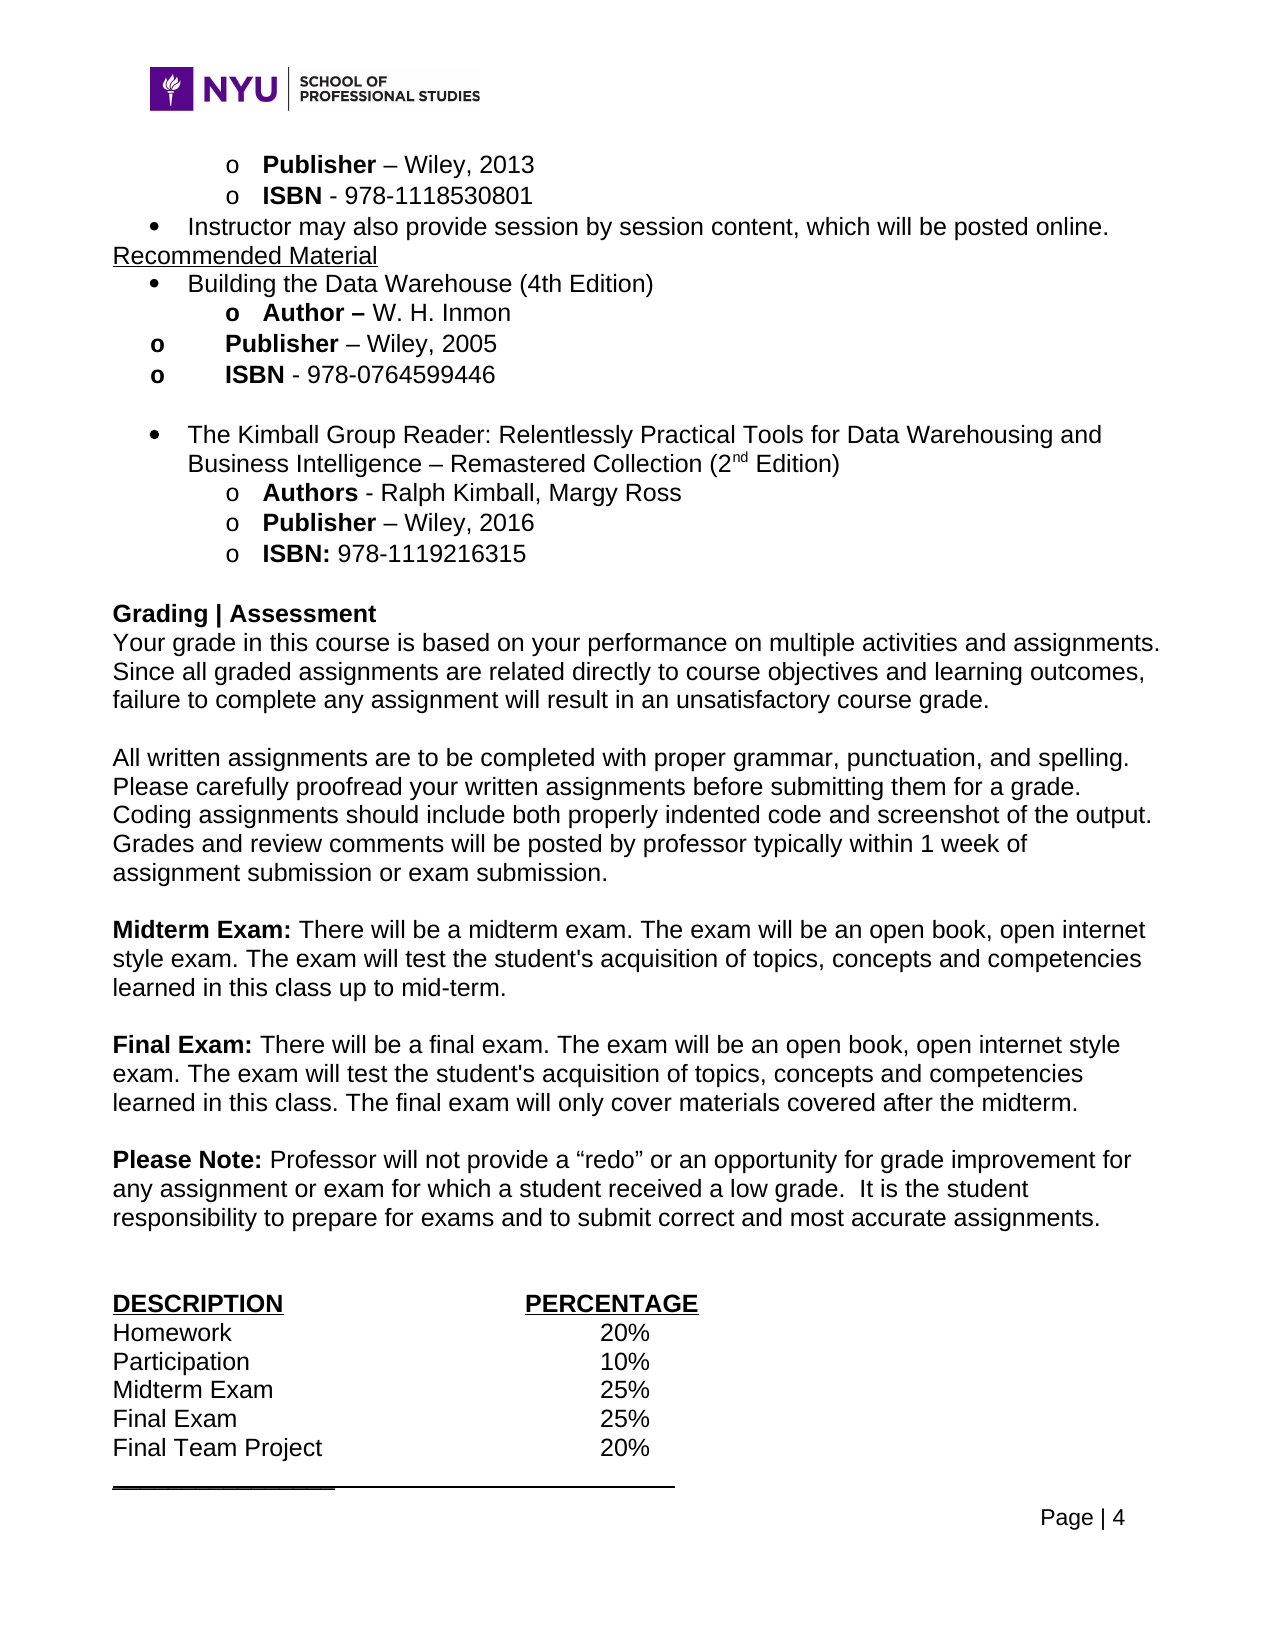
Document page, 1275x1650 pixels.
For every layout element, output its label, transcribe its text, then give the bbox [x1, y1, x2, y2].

text All written assignments are to be completed with proper grammar, punctuation, and spelling. Please carefully proofread your written assignments before submitting them for a grade. Coding assignments should include both properly indented code and screenshot of the output. Grades and review comments will be posted by professor typically within 1 week of assignment submission or exam submission. [112, 743, 1162, 887]
text Recommended Material [112, 241, 1162, 269]
text Homework 20% [112, 1318, 1162, 1347]
list Publisher – Wiley, 2013 [225, 150, 1162, 181]
text Final Exam: There will be a final exam. The exam will be an open book, open internet style exam. The exam will test the student's acquisition of topics, concepts and competencies learned in this class. The final exam will only cover materials covered after the midterm. [112, 1030, 1162, 1117]
text Midterm Exam: There will be a midterm exam. The exam will be an open book, open internet style exam. The exam will test the student's acquisition of topics, concepts and competencies learned in this class up to mid-term. [112, 915, 1162, 1002]
list Publisher – Wiley, 2005 [150, 329, 1162, 360]
text Please Note: Professor will not provide a “redo” or an opportunity for grade improvement for any assignment or exam for which a student received a low grade. It is the student responsibility to prepare for exams and to submit correct and most accurate assignments. [112, 1145, 1162, 1232]
text ________________ [112, 1462, 1162, 1490]
list Author – W. H. Inmon [225, 298, 1162, 329]
picture [150, 67, 480, 111]
list ISBN: 978-1119216315 [225, 539, 1162, 570]
list Instructor may also provide session by session content, which will be posted online. [150, 212, 1162, 241]
list ISBN - 978-1118530801 [225, 181, 1162, 212]
list ISBN - 978-0764599446 [150, 360, 1162, 391]
list Publisher – Wiley, 2016 [225, 508, 1162, 539]
text DESCRIPTION PERCENTAGE [112, 1289, 1162, 1318]
text Final Team Project 20% [112, 1433, 1162, 1462]
text Midterm Exam 25% [112, 1375, 1162, 1404]
list Authors - Ralph Kimball, Margy Ross [225, 477, 1162, 508]
list The Kimball Group Reader: Relentlessly Practical Tools for Data Warehousing and Business Intelligence – Remastered Collection (2nd Edition) [150, 420, 1162, 477]
text Grading | Assessment [112, 599, 1162, 628]
text Participation 10% [112, 1347, 1162, 1375]
text Final Exam 25% [112, 1404, 1162, 1433]
text Your grade in this course is based on your performance on multiple activities and assignments. Since all graded assignments are related directly to course objectives and learning outcomes, failure to complete any assignment will result in an unsatisfactory course grade. [112, 628, 1162, 714]
list Building the Data Warehouse (4th Edition) [150, 269, 1162, 298]
